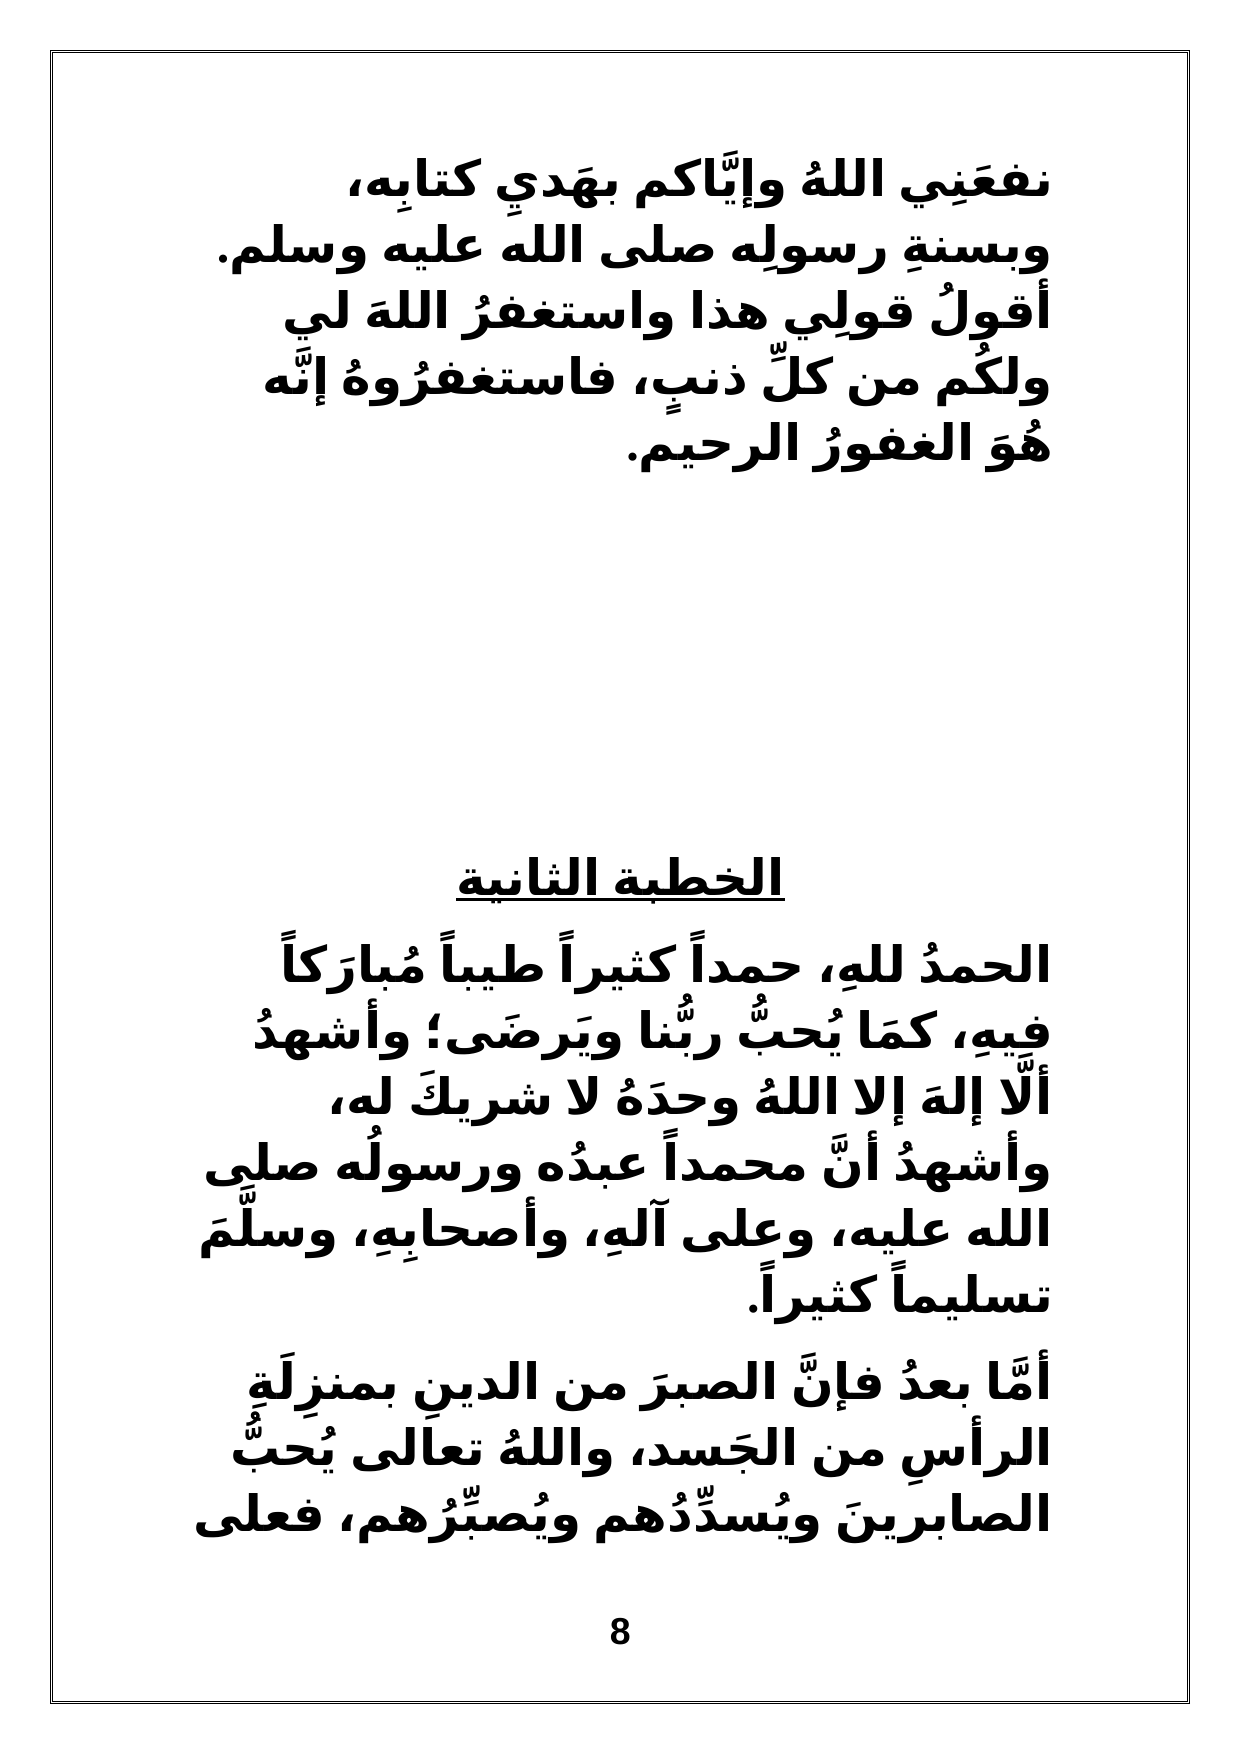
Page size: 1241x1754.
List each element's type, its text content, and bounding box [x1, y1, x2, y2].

text الحمدُ للهِ، حمداً كثيراً طيباً مُبارَكاً فيهِ، كمَا يُحبُّ ربُّنا ويَرضَى؛ وأشهدُ ألَّا إلهَ إلا اللهُ وحدَهُ لا شريكَ له، وأشهدُ أنَّ محمداً عبدُه ورسولُه صلى الله عليه، وعلى آلهِ، وأصحابِهِ، وسلَّمَ تسليماً كثيراً. [187, 935, 1053, 1323]
text الخطبة الثانية [187, 848, 1053, 906]
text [187, 1352, 1053, 1542]
text نفعَنِي اللهُ وإيَّاكم بهَديِ كتابِه، وبسنةِ رسولِه صلى الله عليه وسلم. أقولُ قولِي هذا واستغفرُ اللهَ لي ولكُم من كلِّ ذنبٍ، فاستغفرُوهُ إنَّه هُوَ الغفورُ الرحيم. [187, 150, 1053, 472]
